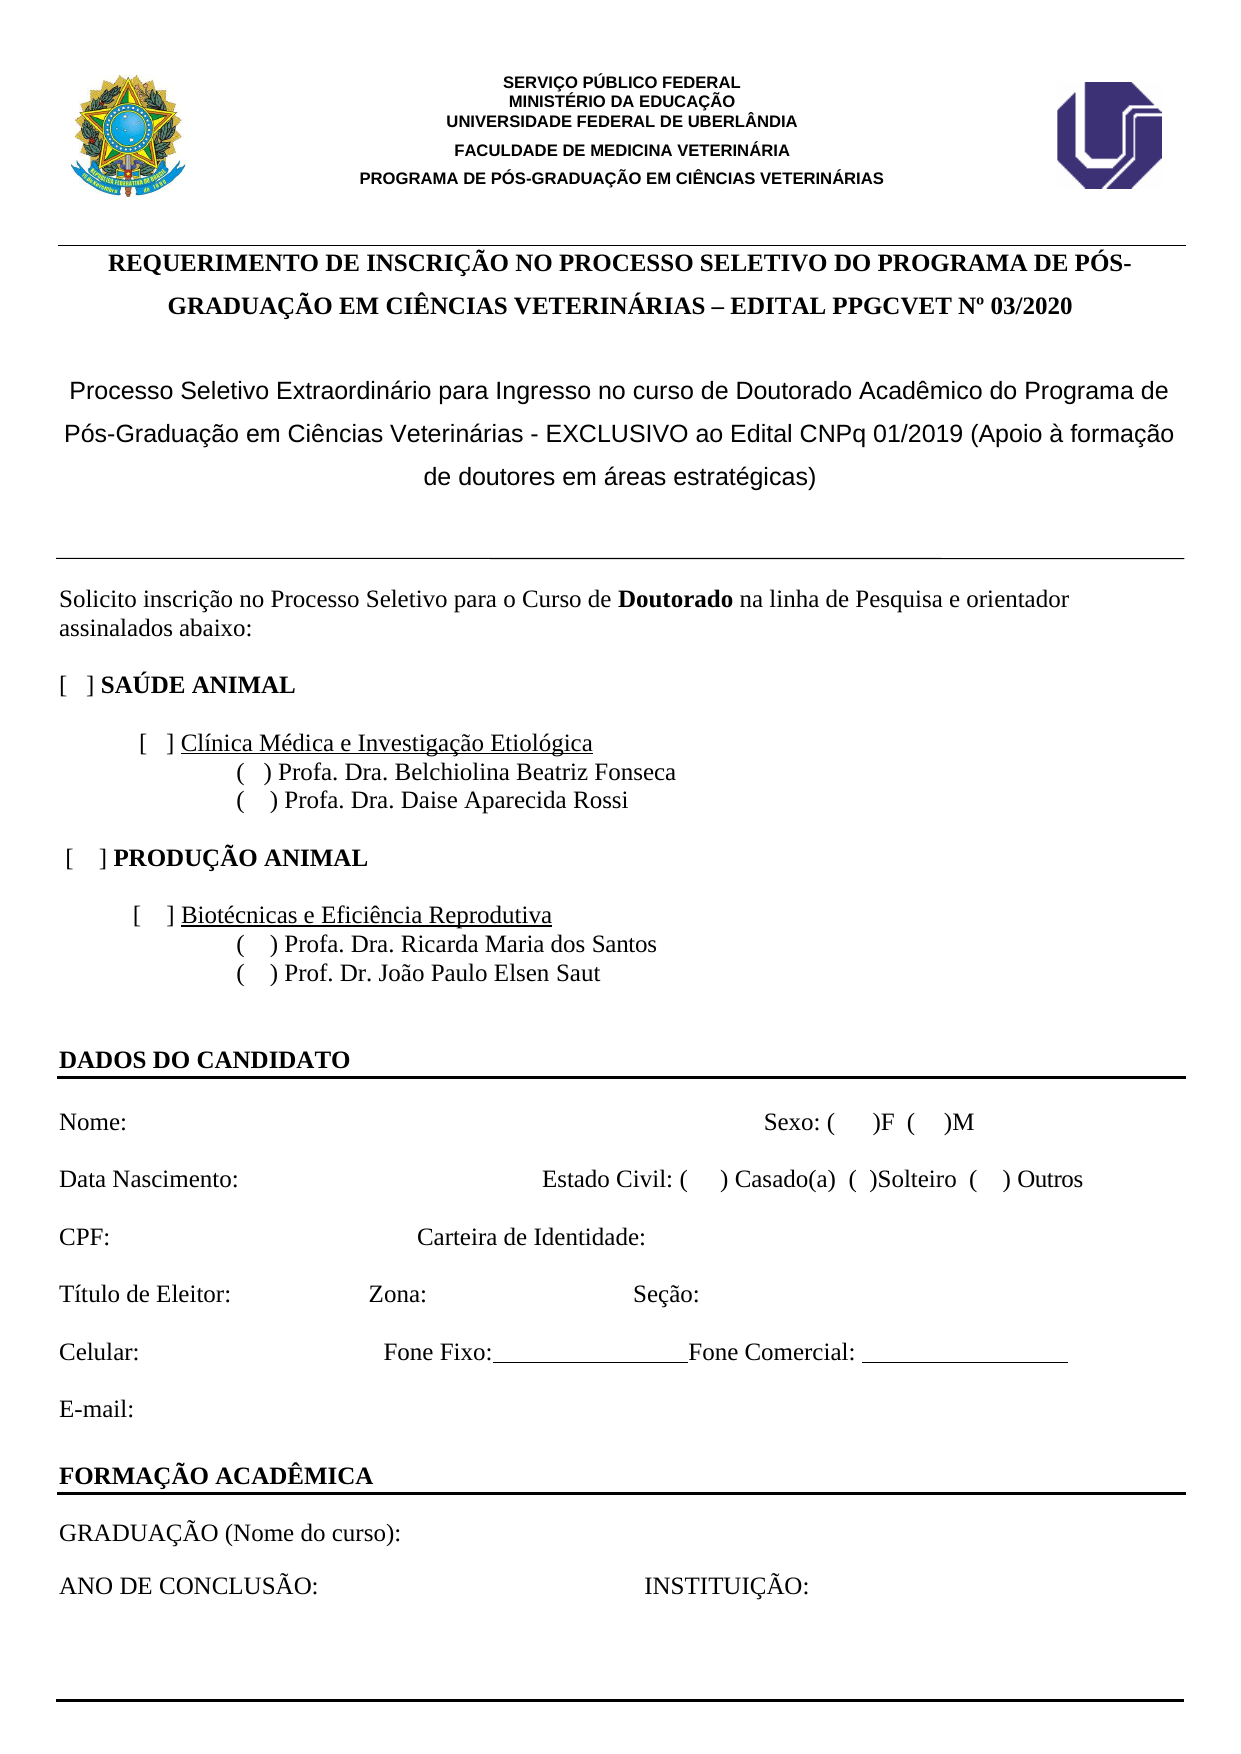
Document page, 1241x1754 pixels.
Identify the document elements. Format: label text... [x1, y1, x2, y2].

text Processo Seletivo Extraordinário para Ingresso no curso de Doutorado Acadêmico do Programa de Pós-Graduação em Ciências Veterinárias - EXCLUSIVO ao Edital CNPq 01/2019 (Apoio à formação de doutores em áreas estratégicas) [63, 376, 1176, 491]
subtitle REQUERIMENTO DE INSCRIÇÃO NO PROCESSO SELETIVO DO PROGRAMA DE PÓS- GRADUAÇÃO EM CIÊNCIAS VETERINÁRIAS – EDITAL PPGCVET Nº 03/2020 [107, 248, 1133, 320]
text [ ] SAÚDE ANIMAL [59, 670, 1196, 699]
text ( ) Profa. Dra. Belchiolina Beatriz Fonseca ( ) Profa. Dra. Daise Aparecida Rossi [236, 757, 695, 814]
text [ ] Clínica Médica e Investigação Etiológica [139, 728, 1196, 757]
text GRADUAÇÃO (Nome do curso): [59, 1518, 1196, 1547]
text Data Nascimento: Estado Civil: ( ) Casado(a) ( )Solteiro ( ) Outros CPF: Carteira de Identidade: [59, 1164, 1085, 1251]
picture [70, 75, 186, 197]
text [ ] Biotécnicas e Eficiência Reprodutiva [133, 900, 1196, 929]
picture [1057, 82, 1162, 189]
text E-mail: [59, 1394, 1196, 1423]
text Solicito inscrição no Processo Seletivo para o Curso de Doutorado na linha de Pesquisa e orientador assinalados abaixo: [59, 584, 1132, 642]
text Celular: Fone Fixo: Fone Comercial: [59, 1337, 1196, 1366]
text ( ) Profa. Dra. Ricarda Maria dos Santos ( ) Prof. Dr. João Paulo Elsen Saut [236, 929, 664, 987]
text [ ] PRODUÇÃO ANIMAL [65, 843, 1196, 872]
subtitle DADOS DO CANDIDATO [59, 1045, 1196, 1074]
subtitle FORMAÇÃO ACADÊMICA [59, 1461, 1196, 1490]
text ANO DE CONCLUSÃO: INSTITUIÇÃO: [59, 1571, 1196, 1600]
text Nome: Sexo: ( )F ( )M [59, 1107, 1196, 1136]
text Título de Eleitor: Zona: Seção: [59, 1279, 1196, 1308]
